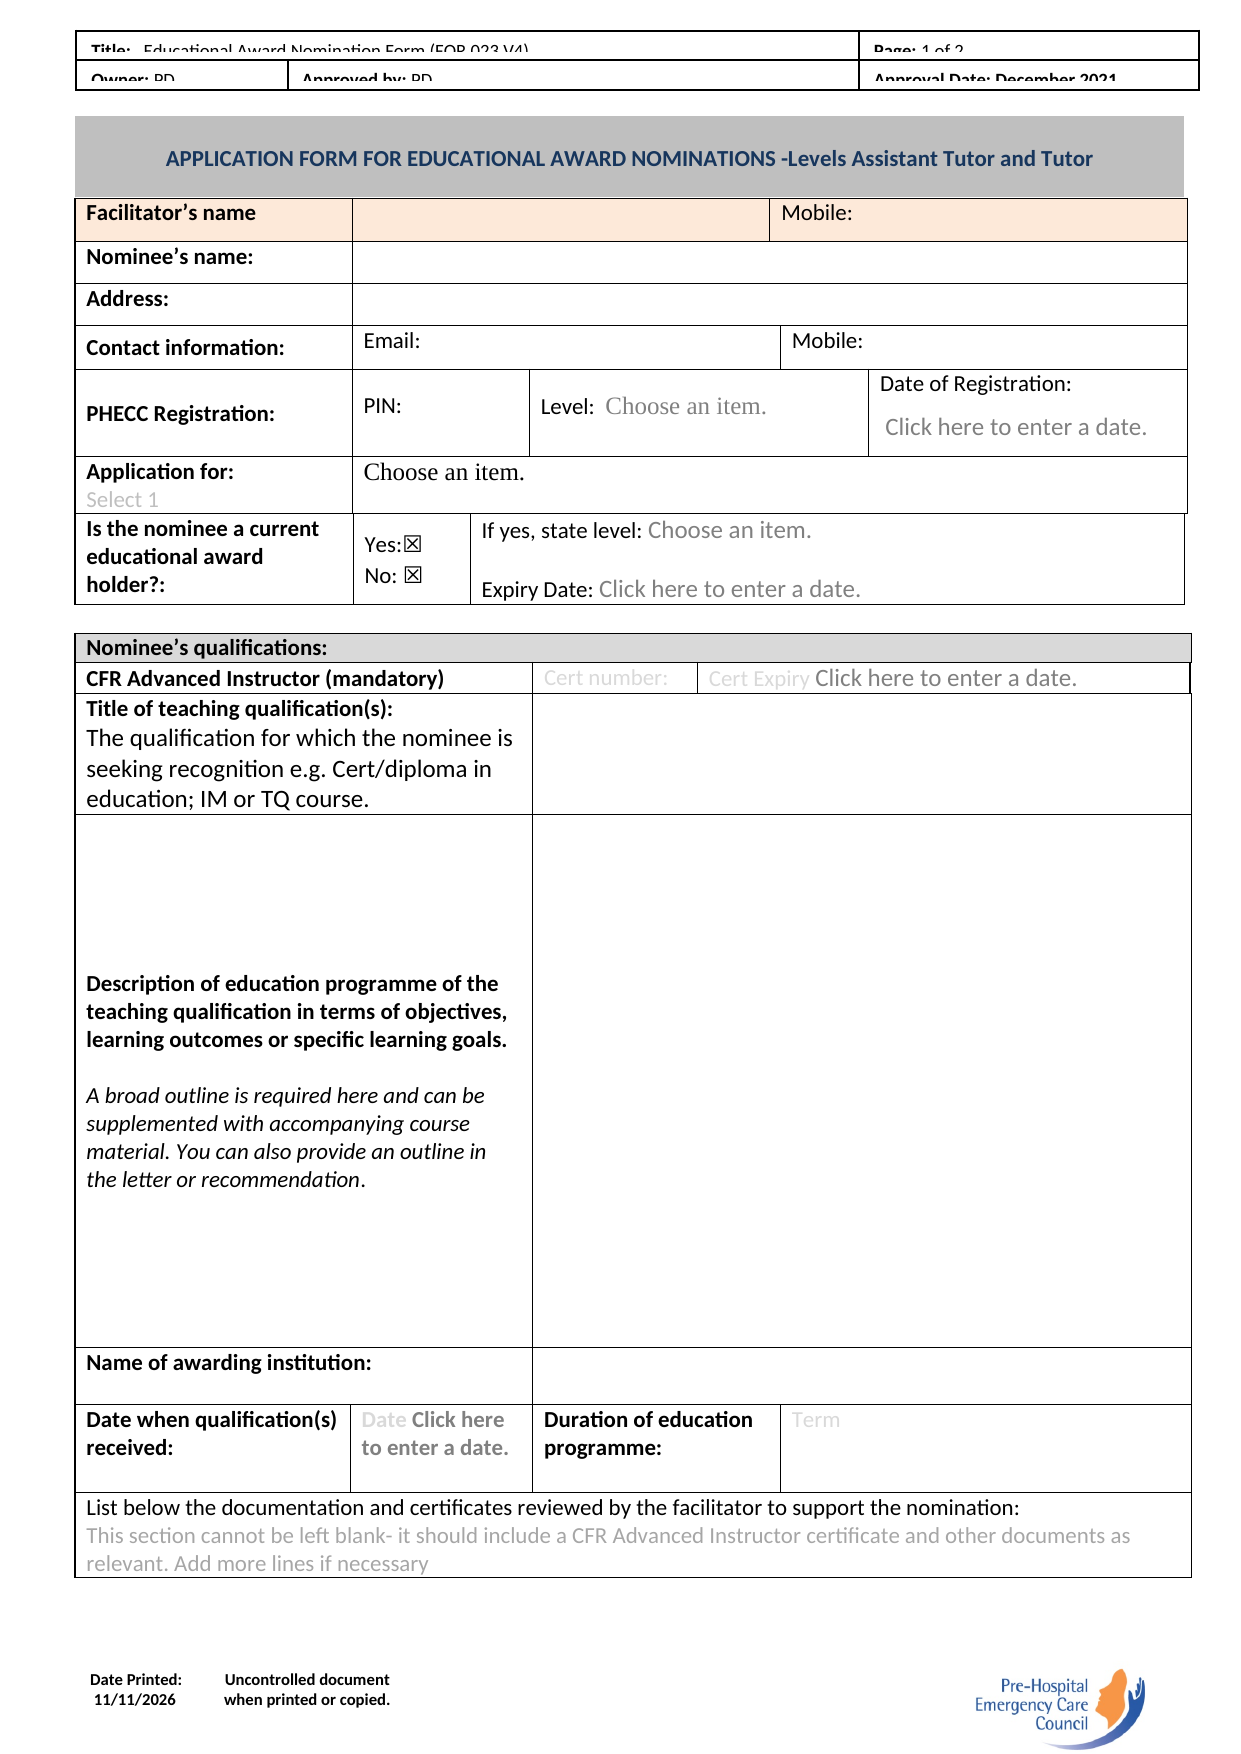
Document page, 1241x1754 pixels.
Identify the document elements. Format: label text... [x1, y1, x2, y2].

table_header Nominee’s qualifications: [76, 634, 1191, 662]
table_cell Title of teaching qualification(s): The qualification for which the nominee is seeking recognition e.g. Cert/diploma in education; IM or TQ course. [76, 694, 532, 814]
table_cell Mobile: [781, 326, 1187, 368]
table_cell Is the nominee a current educational award holder?: [76, 514, 353, 603]
table_cell [533, 815, 1191, 1347]
table_cell PHECC Registration: [76, 370, 352, 456]
table_cell Date [351, 1405, 532, 1492]
table_cell Mobile: [770, 199, 1187, 241]
table_cell Facilitator’s name [76, 199, 352, 241]
table_cell Level: [530, 370, 868, 456]
table_cell Address: [76, 284, 352, 325]
table_cell Description of education programme of the teaching qualification in terms of objectives, learning outcomes or specific learning goals. A broad outline is required here and can be supplemented with accompanying course material. You can also provide an outline in the letter or recommendation. [76, 815, 532, 1347]
table_cell [533, 1348, 1191, 1404]
table_cell If yes, state level: Expiry Date: [471, 514, 1184, 603]
table_cell Email: [353, 326, 780, 368]
table_cell CFR Advanced Instructor (mandatory) [76, 663, 532, 693]
table_cell [353, 199, 769, 241]
table_cell Cert Expiry [698, 663, 1189, 693]
table_cell List below the documentation and certificates reviewed by the facilitator to support the nomination: This section cannot be left blank- it should include a CFR Advanced Instructor certificate and other documents as relevant. Add more lines if necessary [76, 1493, 1191, 1577]
table_cell Application for: Select 1 [76, 457, 352, 513]
table_cell Date of Registration: [869, 370, 1187, 456]
table_cell Contact information: [76, 326, 352, 368]
table_cell Date when qualification(s) received: [76, 1405, 350, 1492]
table_cell PIN: [353, 370, 529, 456]
picture [975, 1661, 1146, 1754]
table_cell Term [781, 1405, 1191, 1492]
table_cell Yes: No: [354, 514, 470, 603]
table_header APPLICATION FORM FOR EDUCATIONAL AWARD NOMINATIONS -Levels Assistant Tutor and Tutor [75, 116, 1184, 197]
table_cell Duration of education programme: [533, 1405, 780, 1492]
table_cell [353, 284, 1187, 325]
table_cell [353, 242, 1187, 283]
table_cell Cert number: [533, 663, 697, 693]
table_cell Name of awarding institution: [76, 1348, 532, 1404]
table_cell [533, 694, 1191, 814]
table_cell Nominee’s name: [76, 242, 352, 283]
